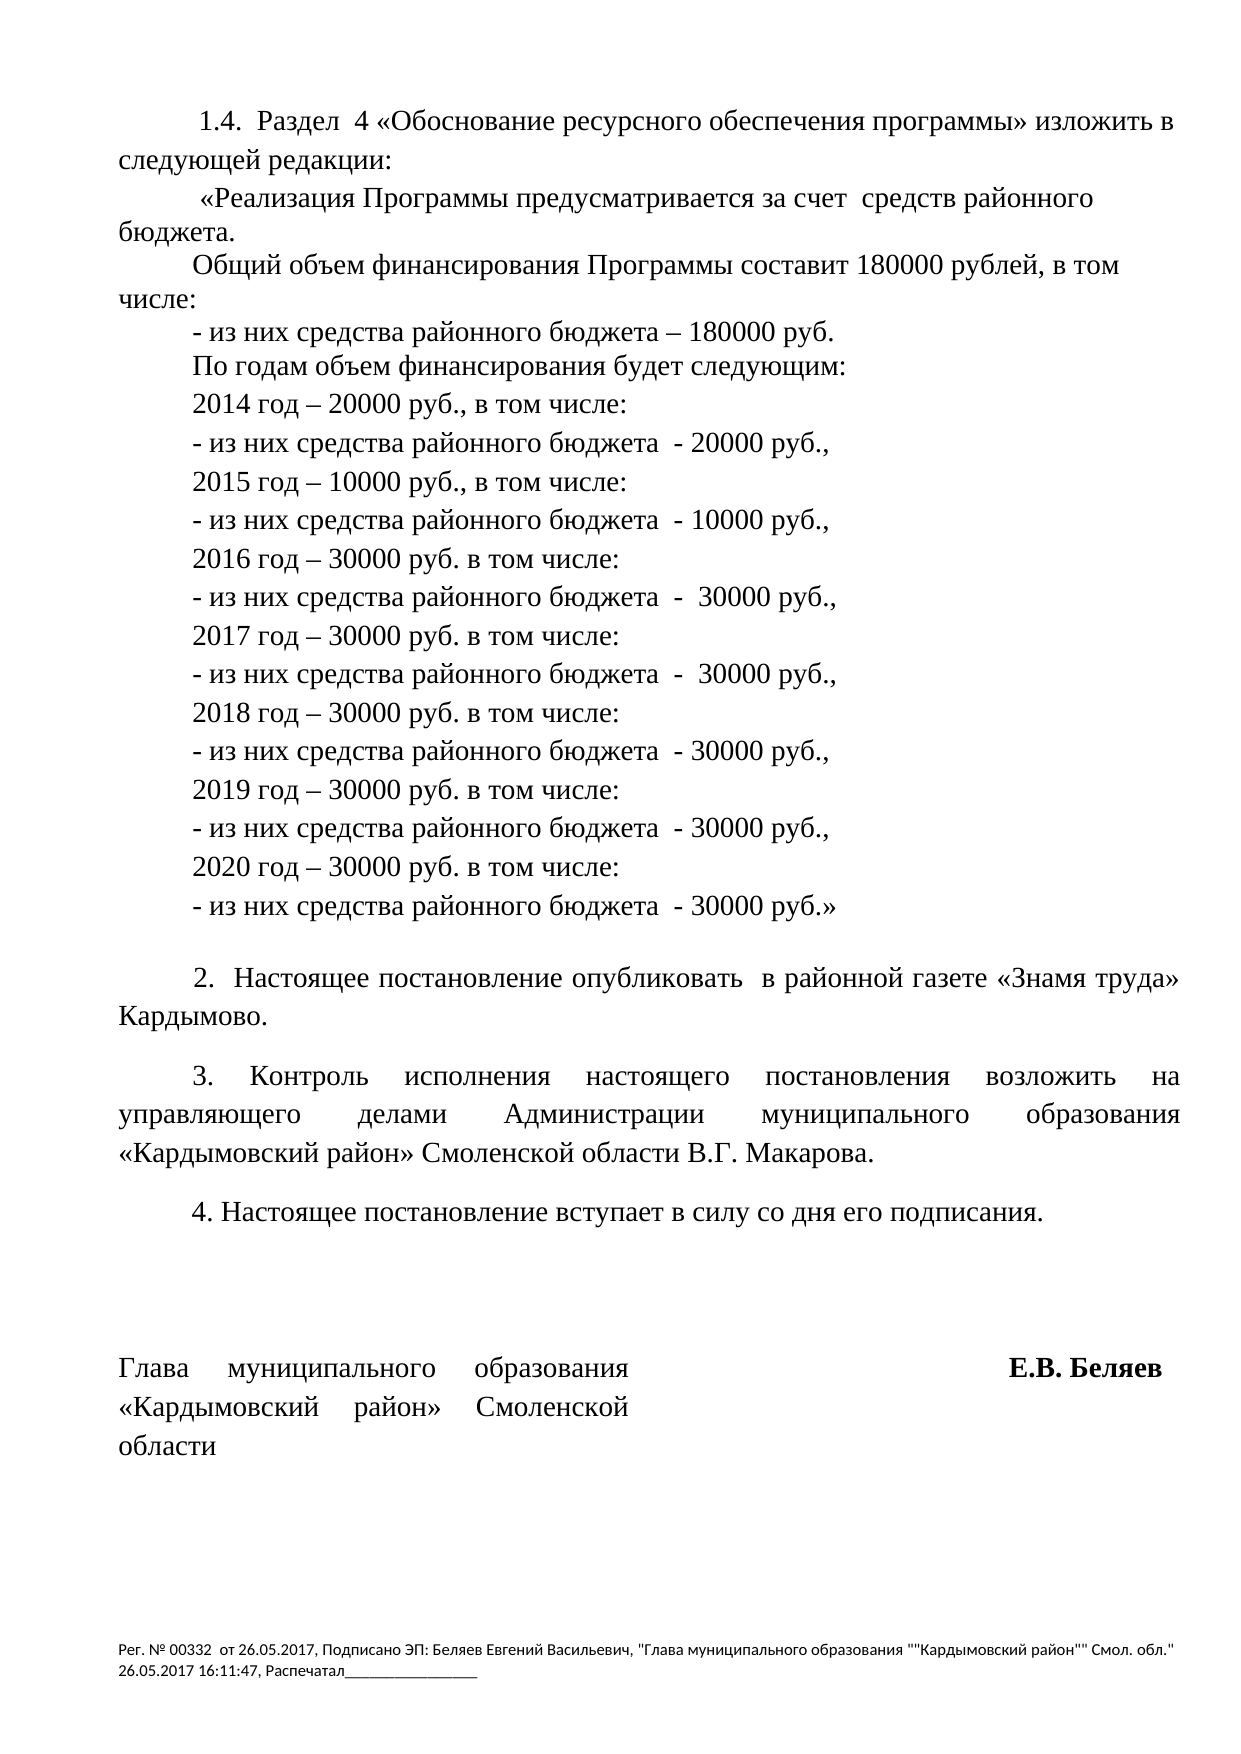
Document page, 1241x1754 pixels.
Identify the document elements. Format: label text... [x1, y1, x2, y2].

text 2015 год – 10000 руб., в том числе: [118, 464, 1181, 497]
text - из них средства районного бюджета - 30000 руб.» [118, 888, 1181, 921]
text - из них средства районного бюджета - 30000 руб., [118, 579, 1181, 613]
text 2016 год – 30000 руб. в том числе: [118, 541, 1181, 574]
table_header Глава муниципального образования «Кардымовский район» Смоленской области [107, 1351, 640, 1486]
table_header Е.В. Беляев [640, 1351, 1174, 1486]
text - из них средства районного бюджета - 30000 руб., [118, 811, 1181, 844]
text 2014 год – 20000 руб., в том числе: [118, 387, 1181, 420]
text - из них средства районного бюджета - 30000 руб., [118, 656, 1181, 690]
text 2019 год – 30000 руб. в том числе: [118, 772, 1181, 806]
text 2. Настоящее постановление опубликовать в районной газете «Знамя труда» Кардымово. [118, 960, 1181, 1032]
text 4. Настоящее постановление вступает в силу со дня его подписания. [148, 1194, 1181, 1228]
text 2020 год – 30000 руб. в том числе: [118, 849, 1181, 883]
text 3. Контроль исполнения настоящего постановления возложить на управляющего делами Администрации муниципального образования «Кардымовский район» Смоленской области В.Г. Макарова. [118, 1058, 1181, 1168]
text 1.4. Раздел 4 «Обоснование ресурсного обеспечения программы» изложить в следующей редакции: [118, 103, 1181, 175]
text Общий объем финансирования Программы составит 180000 рублей, в том числе: [118, 247, 1181, 314]
text «Реализация Программы предусматривается за счет средств районного бюджета. [118, 180, 1181, 247]
text - из них средства районного бюджета - 10000 руб., [118, 502, 1181, 536]
text - из них средства районного бюджета – 180000 руб. [118, 314, 1181, 348]
text По годам объем финансирования будет следующим: [118, 348, 1181, 382]
text - из них средства районного бюджета - 30000 руб., [118, 733, 1181, 767]
text 2018 год – 30000 руб. в том числе: [118, 695, 1181, 728]
text 2017 год – 30000 руб. в том числе: [118, 618, 1181, 651]
text - из них средства районного бюджета - 20000 руб., [118, 425, 1181, 459]
